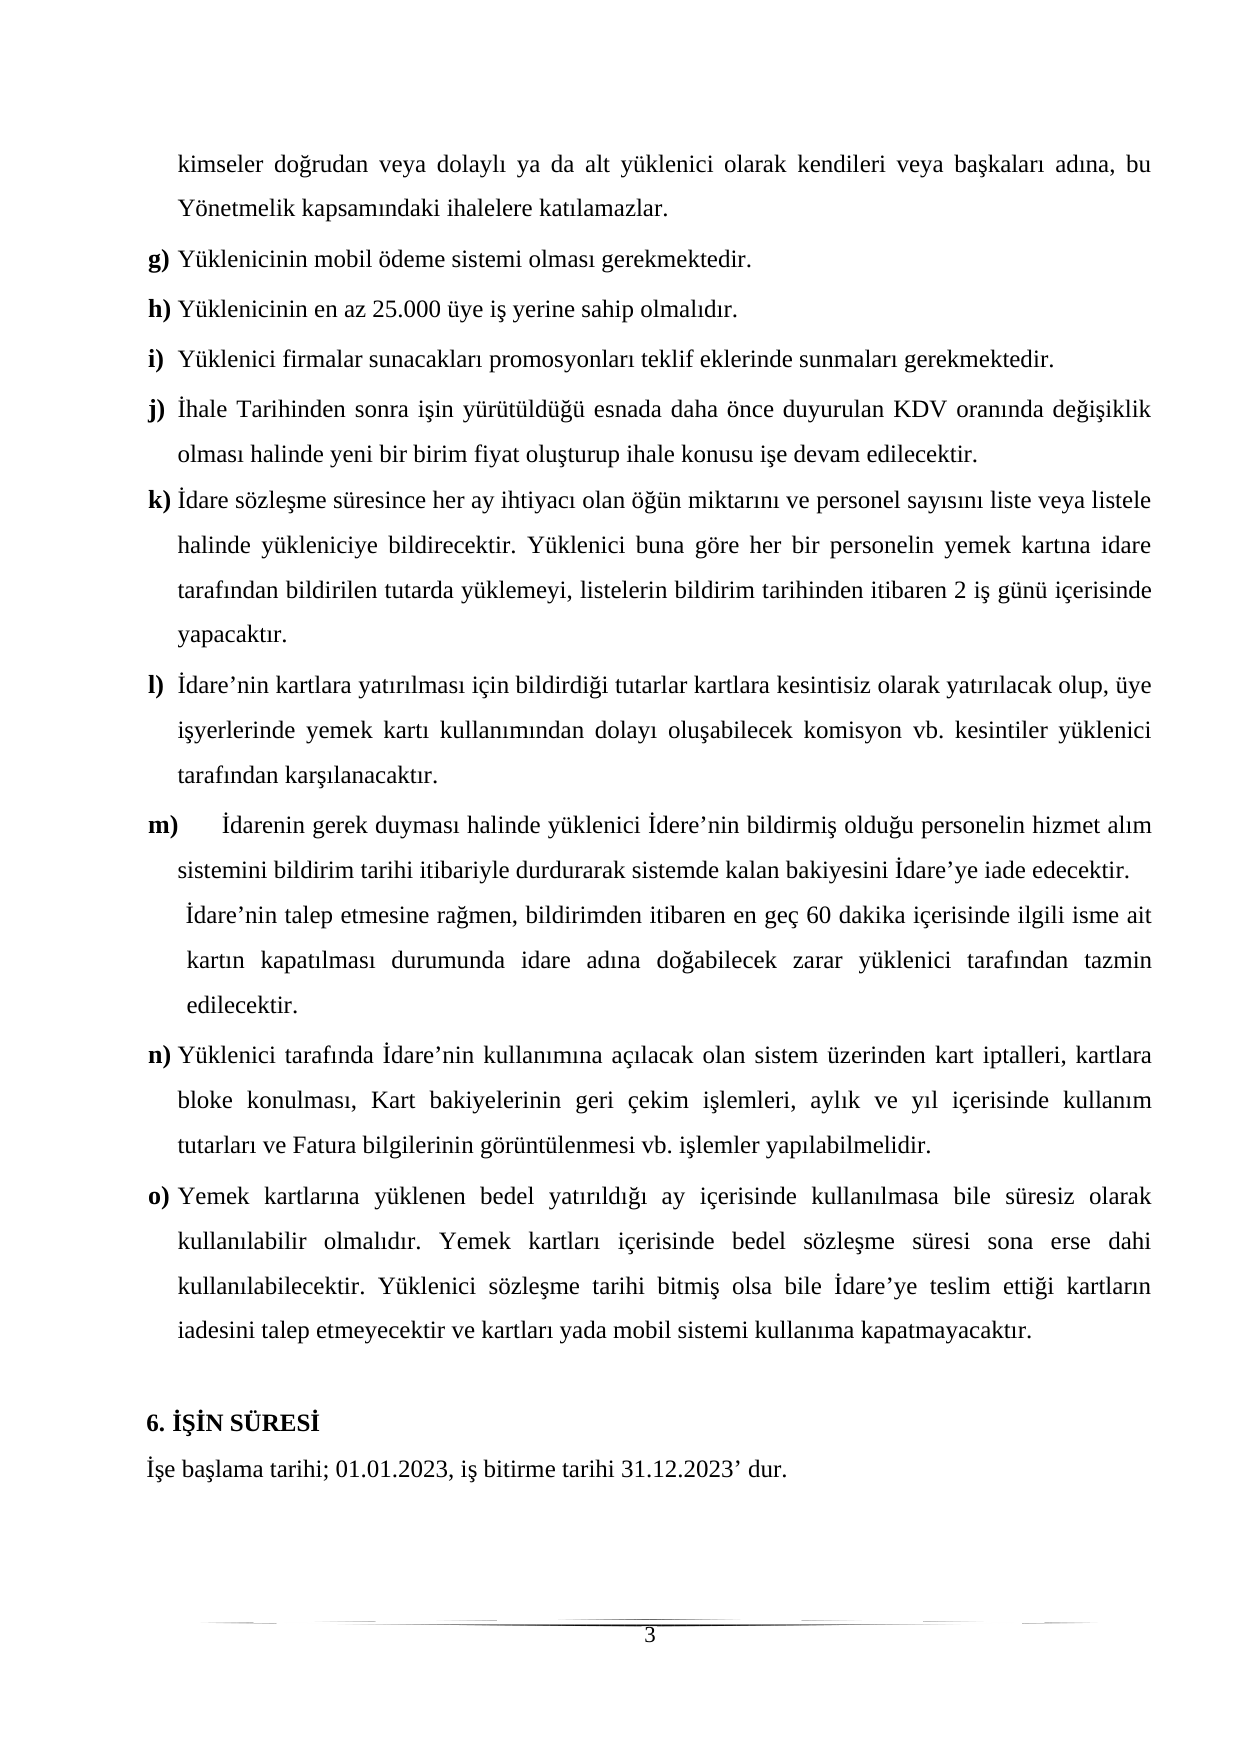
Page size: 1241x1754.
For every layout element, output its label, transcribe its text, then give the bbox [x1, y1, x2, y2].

list Yüklenicinin mobil ödeme sistemi olması gerekmektedir. [148, 243, 1153, 273]
list İhale Tarihinden sonra işin yürütüldüğü esnada daha önce duyurulan KDV oranında değişiklik olması halinde yeni bir birim fiyat oluşturup ihale konusu işe devam edilecektir. [148, 393, 1153, 467]
list Yemek kartlarına yüklenen bedel yatırıldığı ay içerisinde kullanılmasa bile süresiz olarak kullanılabilir olmalıdır. Yemek kartları içerisinde bedel sözleşme süresi sona erse dahi kullanılabilecektir. Yüklenici sözleşme tarihi bitmiş olsa bile İdare’ye teslim ettiği kartların iadesini talep etmeyecektir ve kartları yada mobil sistemi kullanıma kapatmayacaktır. [148, 1180, 1153, 1344]
list İdare’nin kartlara yatırılması için bildirdiği tutarlar kartlara kesintisiz olarak yatırılacak olup, üye işyerlerinde yemek kartı kullanımından dolayı oluşabilecek komisyon vb. kesintiler yüklenici tarafından karşılanacaktır. [148, 669, 1153, 788]
text 6. İŞİN SÜRESİ [146, 1408, 1158, 1437]
list Yüklenici firmalar sunacakları promosyonları teklif eklerinde sunmaları gerekmektedir. [148, 343, 1153, 373]
list İdare sözleşme süresince her ay ihtiyacı olan öğün miktarını ve personel sayısını liste veya listele halinde yükleniciye bildirecektir. Yüklenici buna göre her bir personelin yemek kartına idare tarafından bildirilen tutarda yüklemeyi, listelerin bildirim tarihinden itibaren 2 iş günü içerisinde yapacaktır. [148, 484, 1153, 648]
list İdarenin gerek duyması halinde yüklenici İdere’nin bildirmiş olduğu personelin hizmet alım sistemini bildirim tarihi itibariyle durdurarak sistemde kalan bakiyesini İdare’ye iade edecektir. [148, 809, 1153, 884]
text İşe başlama tarihi; 01.01.2023, iş bitirme tarihi 31.12.2023’ dur. [146, 1454, 1153, 1482]
text İdare’nin talep etmesine rağmen, bildirimden itibaren en geç 60 dakika içerisinde ilgili isme ait kartın kapatılması durumunda idare adına doğabilecek zarar yüklenici tarafından tazmin edilecektir. [185, 901, 1153, 1019]
picture [200, 1618, 1098, 1627]
list Yüklenicinin en az 25.000 üye iş yerine sahip olmalıdır. [148, 293, 1153, 323]
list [148, 149, 1153, 222]
list Yüklenici tarafında İdare’nin kullanımına açılacak olan sistem üzerinden kart iptalleri, kartlara bloke konulması, Kart bakiyelerinin geri çekim işlemleri, aylık ve yıl içerisinde kullanım tutarları ve Fatura bilgilerinin görüntülenmesi vb. işlemler yapılabilmelidir. [148, 1039, 1153, 1159]
